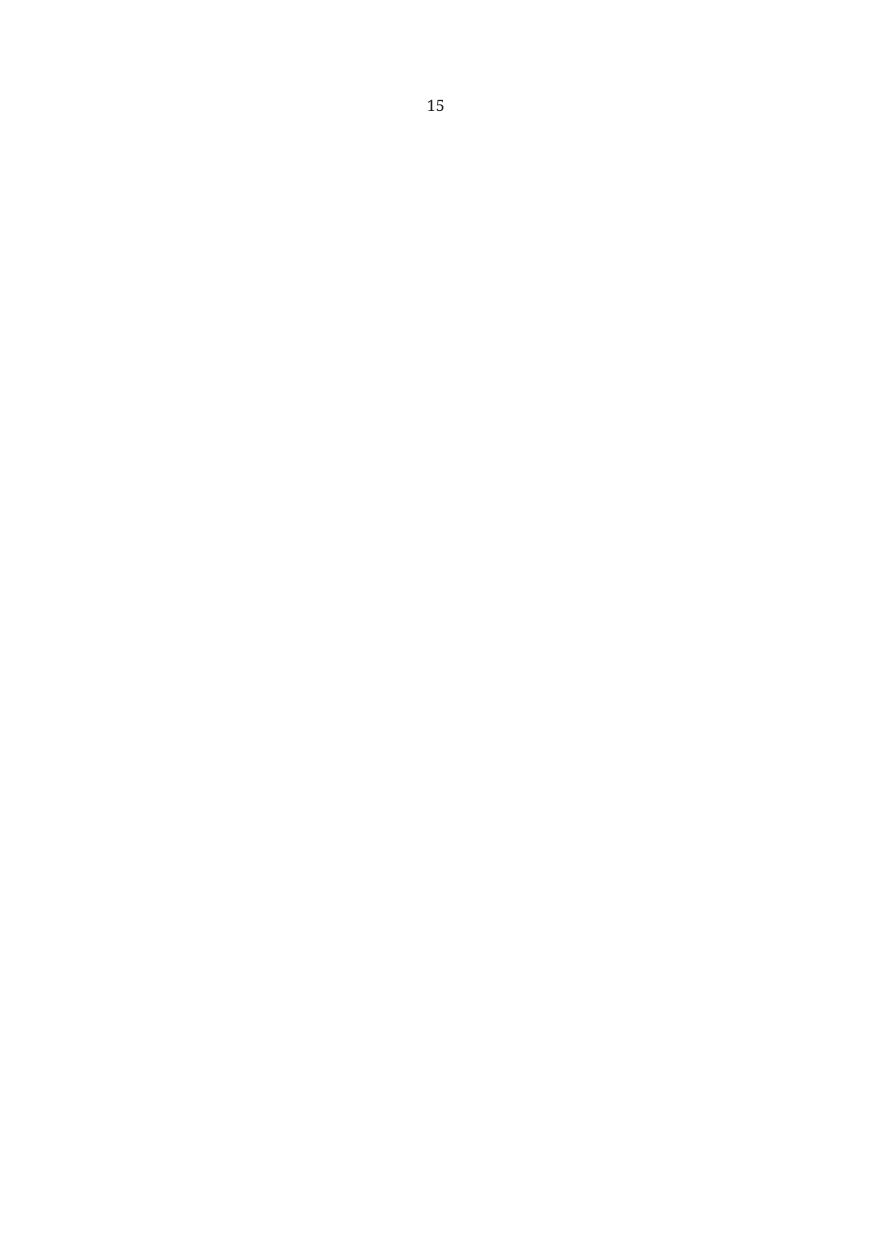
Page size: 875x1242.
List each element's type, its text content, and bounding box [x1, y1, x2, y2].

text 15 [424, 94, 447, 116]
